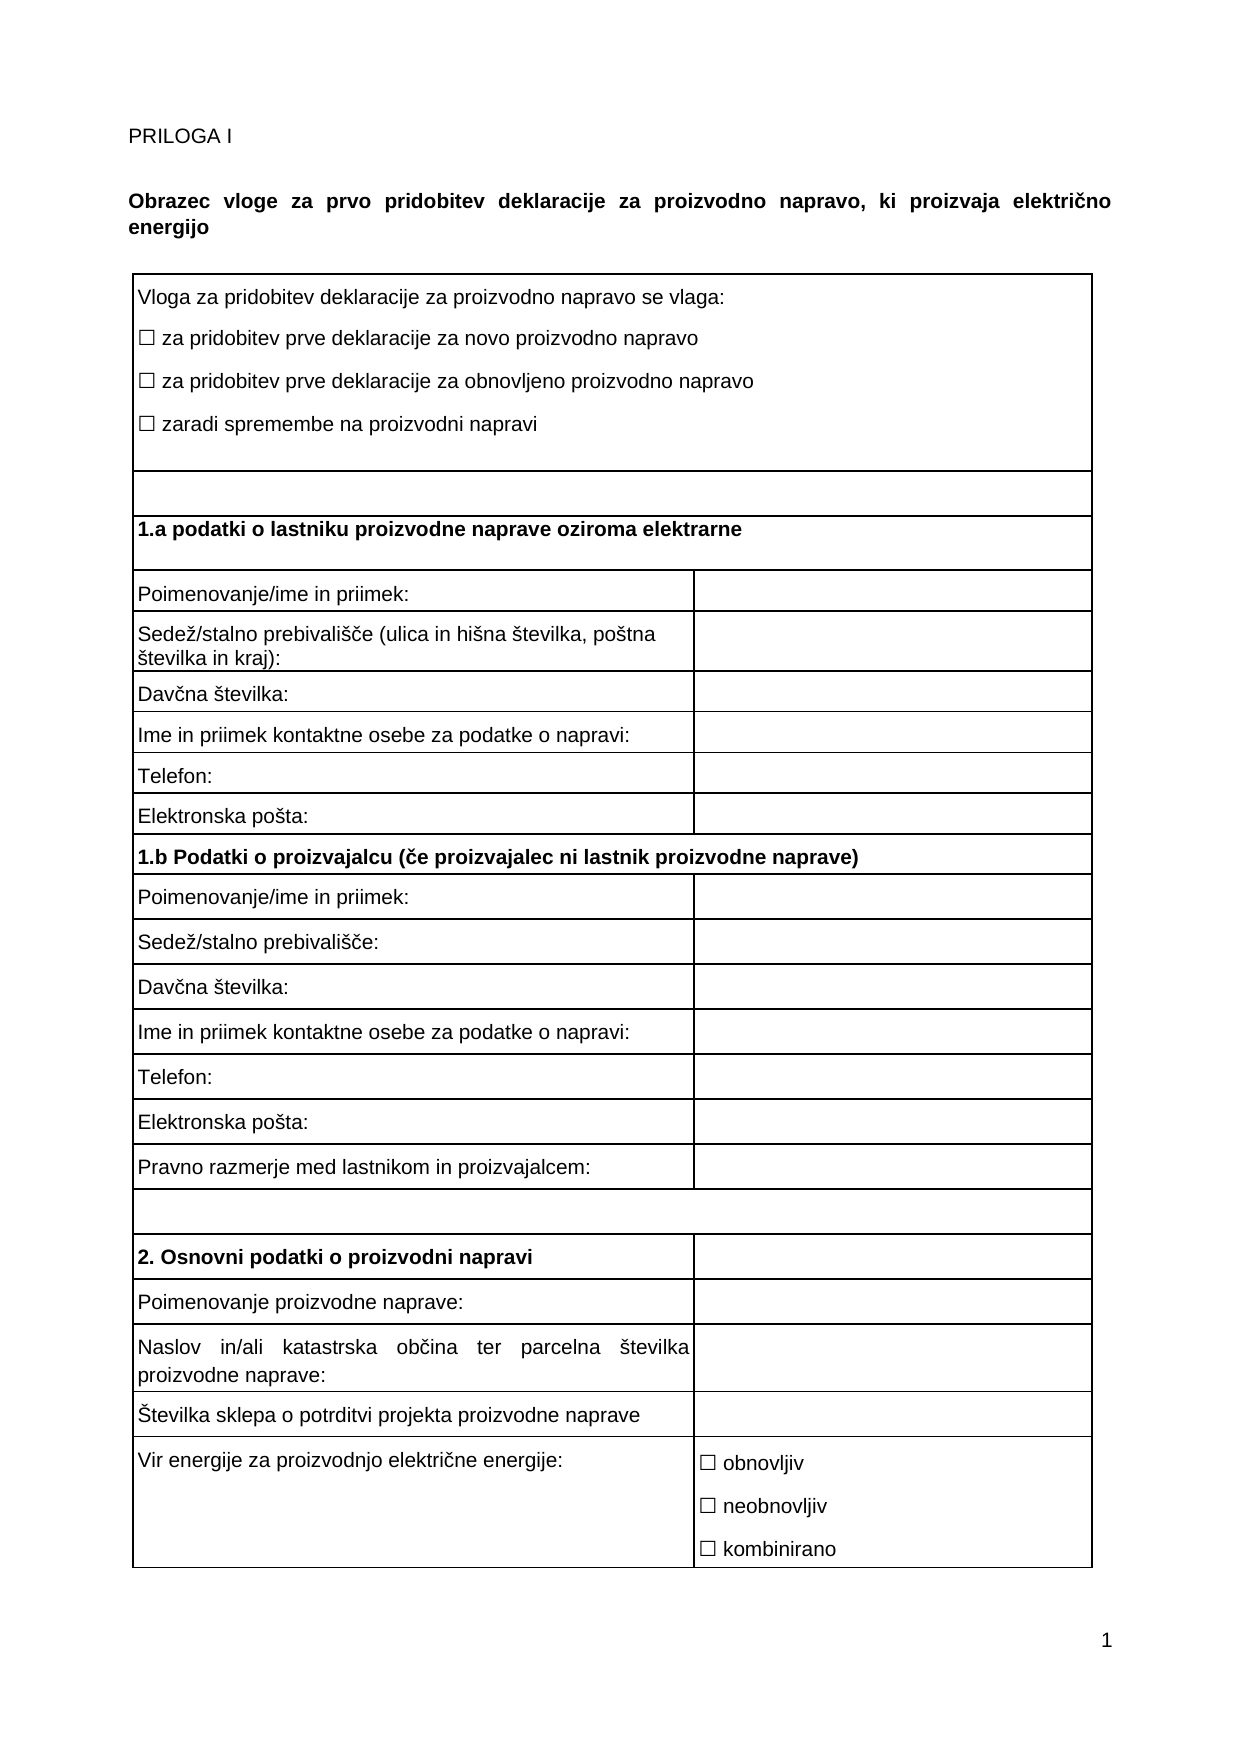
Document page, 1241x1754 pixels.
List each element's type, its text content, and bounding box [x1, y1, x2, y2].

table_cell [695, 712, 1091, 751]
table_cell 1.a podatki o lastniku proizvodne naprave oziroma elektrarne [134, 517, 1091, 569]
table_cell [695, 612, 1091, 670]
text PRILOGA I [128, 124, 1112, 148]
table_cell Poimenovanje/ime in priimek: [134, 571, 693, 610]
table_cell [695, 1280, 1091, 1323]
table_cell [695, 920, 1091, 963]
table_cell Poimenovanje/ime in priimek: [134, 875, 693, 918]
table_cell Elektronska pošta: [134, 1100, 693, 1143]
table_cell 1.b Podatki o proizvajalcu (če proizvajalec ni lastnik proizvodne naprave) [134, 835, 1091, 873]
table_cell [134, 1437, 693, 1567]
table_cell [695, 1325, 1091, 1391]
table_cell Ime in priimek kontaktne osebe za podatke o napravi: [134, 1010, 693, 1053]
table_cell [695, 794, 1091, 833]
table_cell [695, 1100, 1091, 1143]
table_cell [695, 1235, 1091, 1278]
table_cell [134, 472, 1091, 515]
table_cell Številka sklepa o potrditvi projekta proizvodne naprave [134, 1392, 693, 1436]
table_cell Poimenovanje proizvodne naprave: [134, 1280, 693, 1323]
table_cell [695, 1055, 1091, 1098]
table_cell Pravno razmerje med lastnikom in proizvajalcem: [134, 1145, 693, 1188]
table_cell [695, 672, 1091, 711]
table_cell [695, 875, 1091, 918]
table_cell [695, 1145, 1091, 1188]
table_cell Davčna številka: [134, 672, 693, 711]
table_cell [134, 1190, 1091, 1233]
table_cell Ime in priimek kontaktne osebe za podatke o napravi: [134, 712, 693, 751]
table_cell Davčna številka: [134, 965, 693, 1008]
table_cell [695, 1392, 1091, 1436]
table_cell Telefon: [134, 1055, 693, 1098]
table_cell Telefon: [134, 753, 693, 792]
table_cell 2. Osnovni podatki o proizvodni napravi [134, 1235, 693, 1278]
table_cell [695, 1010, 1091, 1053]
text Obrazec vloge za prvo pridobitev deklaracije za proizvodno napravo, ki proizvaja električno energijo [128, 188, 1112, 240]
table_cell Sedež/stalno prebivališče: [134, 920, 693, 963]
table_cell [695, 571, 1091, 610]
table_cell Elektronska pošta: [134, 794, 693, 833]
table_cell [695, 753, 1091, 792]
table_header Vloga za pridobitev deklaracije za proizvodno napravo se vlaga: ☐ za pridobitev prve deklaracije za novo proizvodno napravo ☐ za pridobitev prve deklaracije za obnovljeno proizvodno napravo ☐ zaradi spremembe na proizvodni napravi [134, 275, 1091, 470]
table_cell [695, 1437, 1091, 1567]
table_cell [695, 965, 1091, 1008]
table_cell Sedež/stalno prebivališče (ulica in hišna številka, poštna številka in kraj): [134, 612, 693, 670]
table_cell Naslov in/ali katastrska občina ter parcelna številka proizvodne naprave: [134, 1325, 693, 1391]
